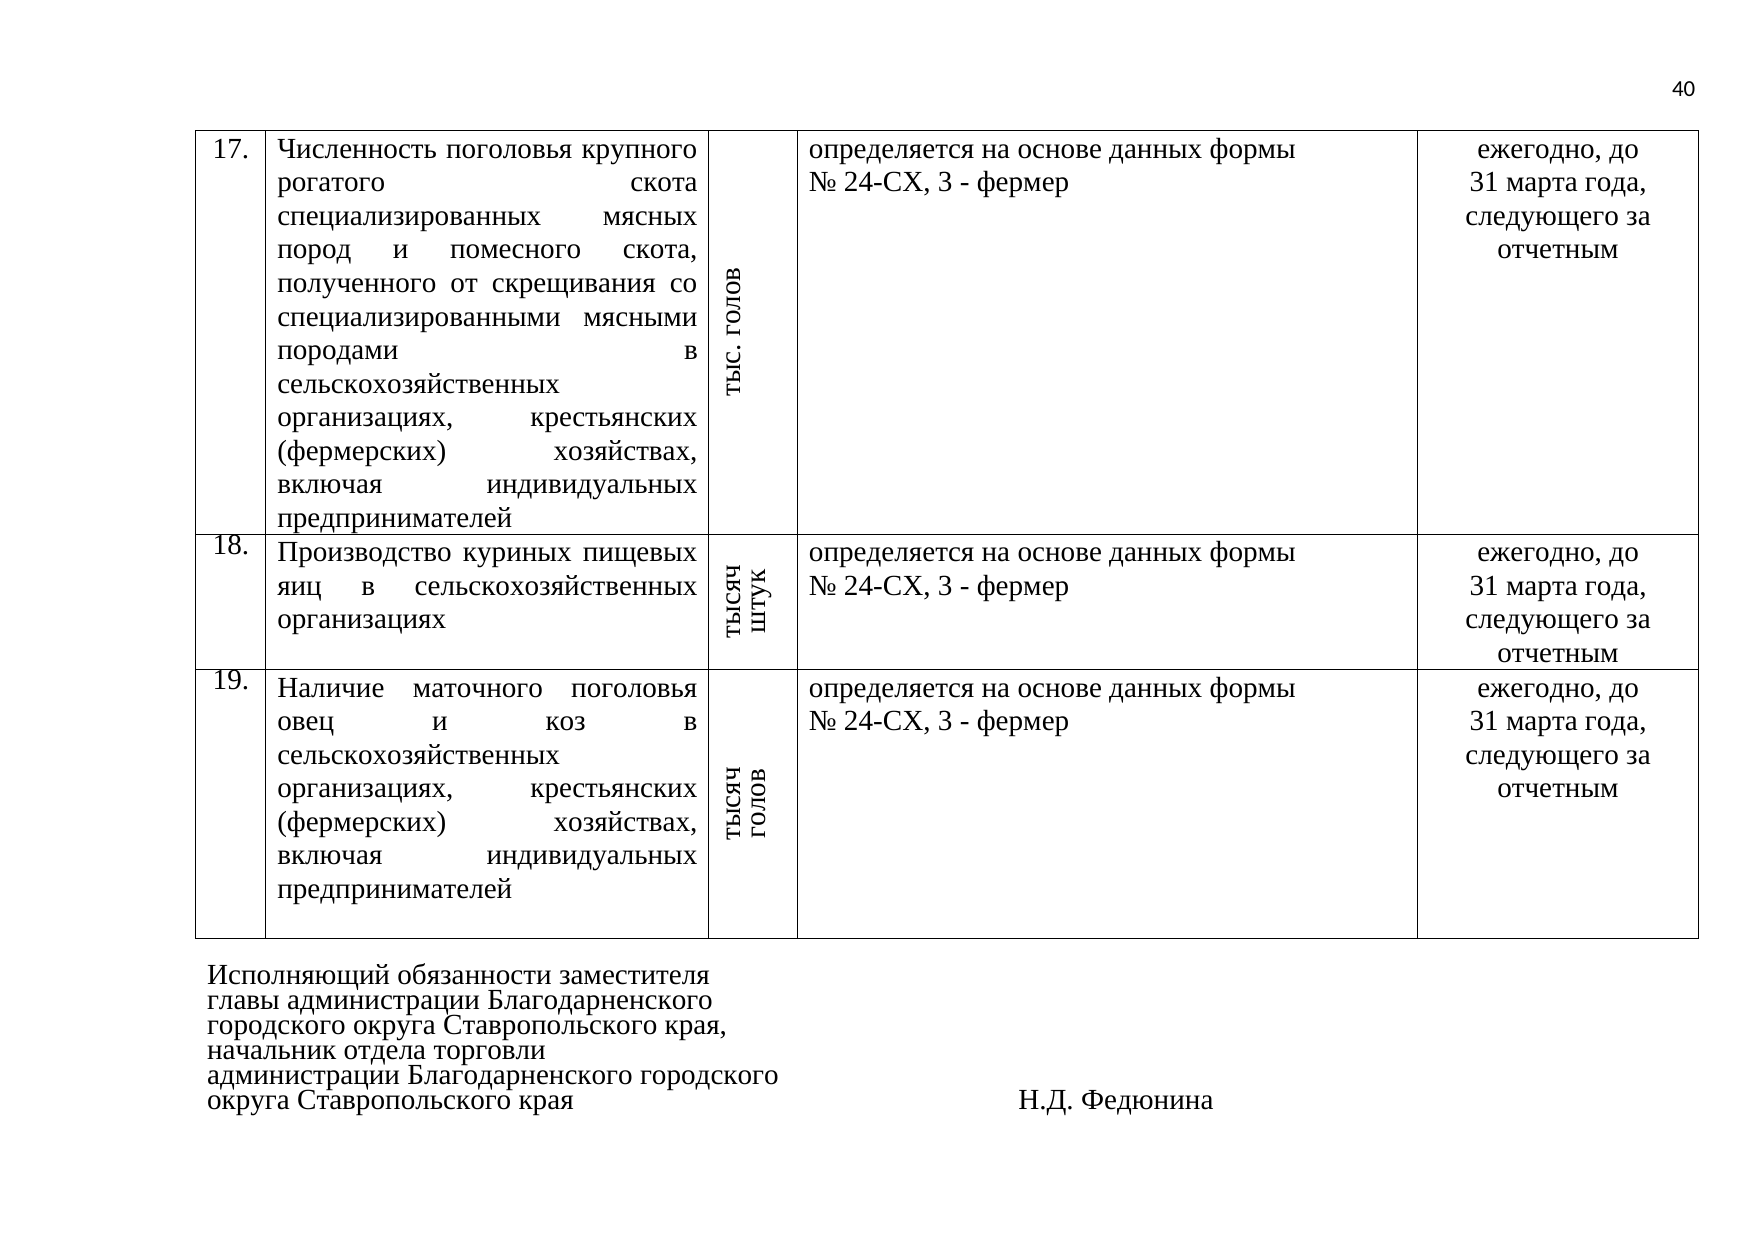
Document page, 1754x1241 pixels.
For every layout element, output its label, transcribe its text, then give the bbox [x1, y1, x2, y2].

text округа Ставропольского края Н.Д. Федюнина [59, 1089, 1695, 1114]
table_cell 18. [196, 535, 265, 669]
text Исполняющий обязанности заместителя [133, 964, 1695, 989]
table_cell определяется на основе данных формы № 24-СХ, 3 - фермер [798, 131, 1417, 533]
text городского округа Ставропольского края, [133, 1014, 1695, 1039]
table_cell 17. [196, 131, 265, 533]
table_cell определяется на основе данных формы № 24-СХ, 3 - фермер [798, 670, 1417, 938]
text начальник отдела торговли [59, 1039, 1695, 1064]
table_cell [1418, 131, 1698, 533]
table_cell 19. [196, 670, 265, 938]
table_cell Производство куриных пищевых яиц в сельскохозяйственных организациях [266, 535, 708, 669]
table_cell ежегодно, до 31 марта года, следующего за отчетным [1418, 535, 1698, 669]
table_cell тысяч голов [709, 670, 797, 938]
table_cell определяется на основе данных формы № 24-СХ, 3 - фермер [798, 535, 1417, 669]
table_cell Численность поголовья крупного рогатого скота специализированных мясных пород и помесного скота, полученного от скрещивания со специализированными мясными породами в сельскохозяйственных организациях, крестьянских (фермерских) хозяйствах, включая индивидуальных предпринимателей [266, 131, 708, 533]
text главы администрации Благодарненского [59, 989, 1695, 1014]
table_cell тысяч штук [709, 535, 797, 669]
table_cell Наличие маточного поголовья овец и коз в сельскохозяйственных организациях, крестьянских (фермерских) хозяйствах, включая индивидуальных предпринимателей [266, 670, 708, 938]
table_cell ежегодно, до 31 марта года, следующего за отчетным [1418, 670, 1698, 938]
table_cell тыс. голов [709, 131, 797, 533]
text администрации Благодарненского городского [133, 1064, 1695, 1089]
